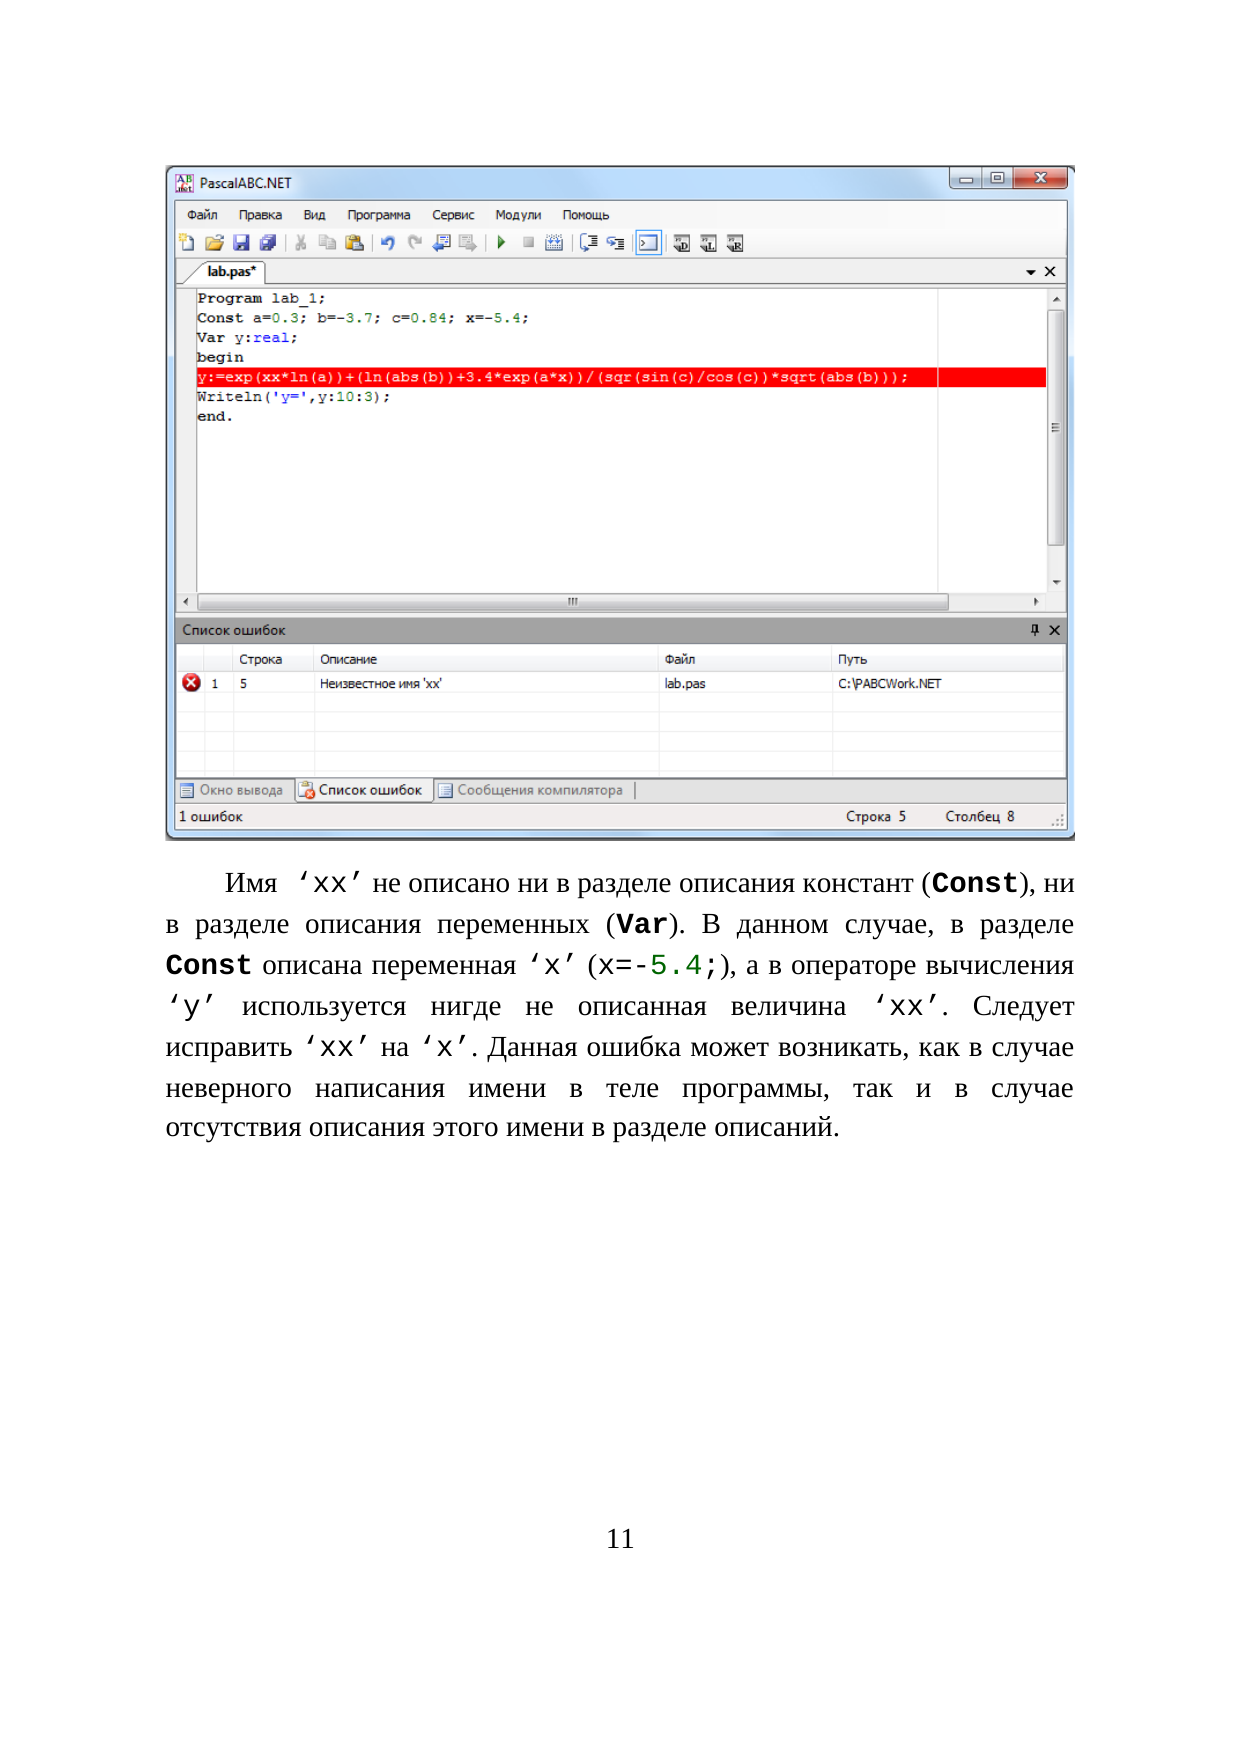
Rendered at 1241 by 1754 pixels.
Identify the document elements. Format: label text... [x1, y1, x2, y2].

picture [165, 165, 1075, 841]
text Имя ‘xx’ не описано ни в разделе описания констант (Const), ни в разделе описания переменных (Var). В данном случае, в разделе Const описана переменная ‘x’ (x=-5.4;), а в операторе вычисления ‘y’ используется нигде не описанная величина ‘xx’. Следует исправить ‘xx’ на ‘x’. Данная ошибка может возникать, как в случае неверного написания имени в теле программы, так и в случае отсутствия описания этого имени в разделе описаний. [165, 865, 1075, 1143]
